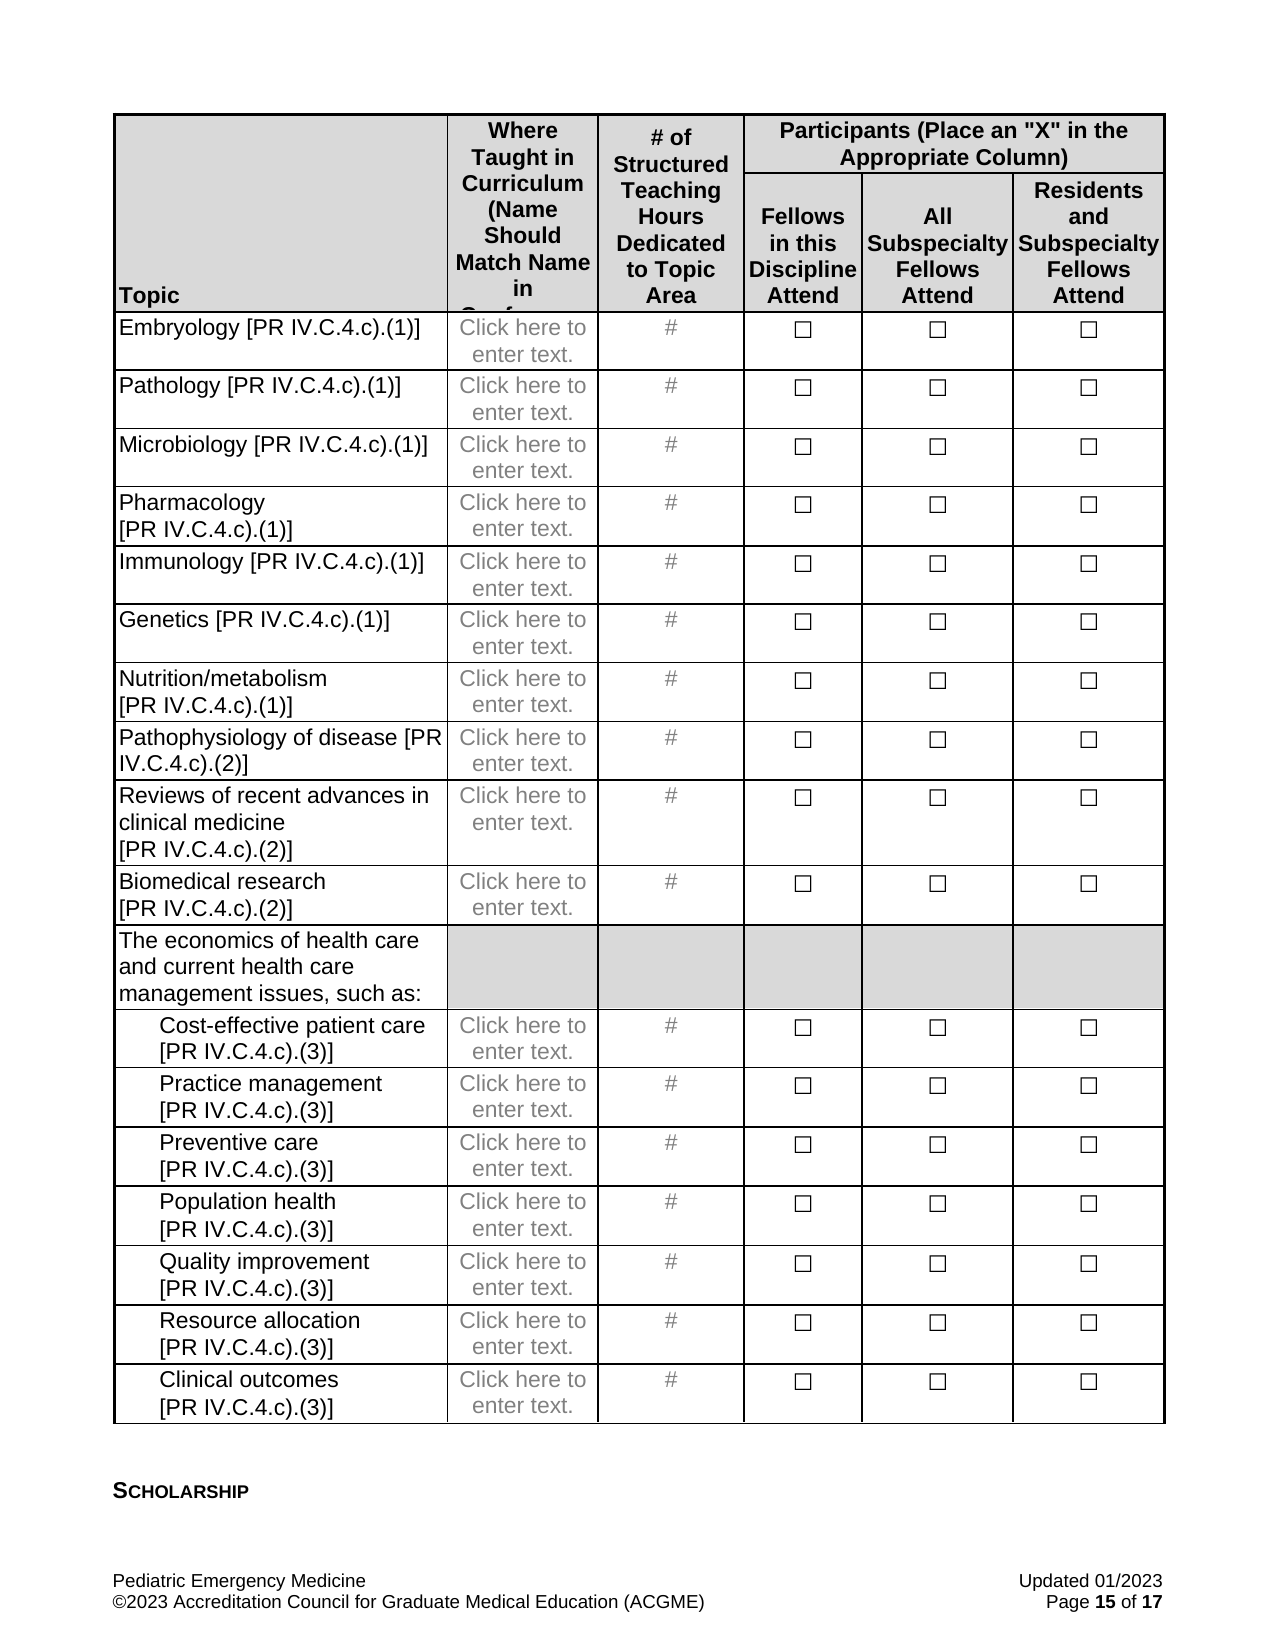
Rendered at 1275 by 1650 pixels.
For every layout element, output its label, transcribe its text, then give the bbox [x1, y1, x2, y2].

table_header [448, 116, 597, 311]
table_cell Clinical outcomes [PR IV.C.4.c).(3)] [116, 1365, 447, 1422]
table_cell Reviews of recent advances in clinical medicine [PR IV.C.4.c).(2)] [116, 781, 447, 865]
table_cell All Subspecialty Fellows Attend [863, 174, 1012, 311]
table_cell [599, 926, 743, 1008]
text Scholarship [112, 1477, 1162, 1503]
table_cell Fellows in this Discipline Attend [745, 174, 861, 311]
table_cell Pharmacology [PR IV.C.4.c).(1)] [116, 487, 447, 545]
table_cell Nutrition/metabolism [PR IV.C.4.c).(1)] [116, 663, 447, 721]
table_cell Genetics [PR IV.C.4.c).(1)] [116, 605, 447, 662]
table_header Participants (Place an "X" in the Appropriate Column) [745, 116, 1163, 172]
table_cell [448, 926, 597, 1008]
table_cell Resource allocation [PR IV.C.4.c).(3)] [116, 1306, 447, 1363]
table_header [599, 116, 743, 311]
table_header Topic [116, 116, 447, 311]
table_cell The economics of health care and current health care management issues, such as: [116, 926, 447, 1008]
table_cell [745, 926, 861, 1008]
table_cell Immunology [PR IV.C.4.c).(1)] [116, 547, 447, 603]
table_cell Biomedical research [PR IV.C.4.c).(2)] [116, 866, 447, 924]
table_cell Population health [PR IV.C.4.c).(3)] [116, 1187, 447, 1244]
table_cell Preventive care [PR IV.C.4.c).(3)] [116, 1128, 447, 1185]
table_cell Practice management [PR IV.C.4.c).(3)] [116, 1068, 447, 1126]
table_cell Cost-effective patient care [PR IV.C.4.c).(3)] [116, 1010, 447, 1067]
table_cell Pathophysiology of disease [PR IV.C.4.c).(2)] [116, 722, 447, 779]
table_cell Quality improvement [PR IV.C.4.c).(3)] [116, 1246, 447, 1304]
table_cell [863, 926, 1012, 1008]
table_cell Microbiology [PR IV.C.4.c).(1)] [116, 429, 447, 486]
table_cell Embryology [PR IV.C.4.c).(1)] [116, 313, 447, 369]
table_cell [1014, 174, 1163, 311]
table_cell Pathology [PR IV.C.4.c).(1)] [116, 371, 447, 428]
table_cell [1014, 926, 1163, 1008]
